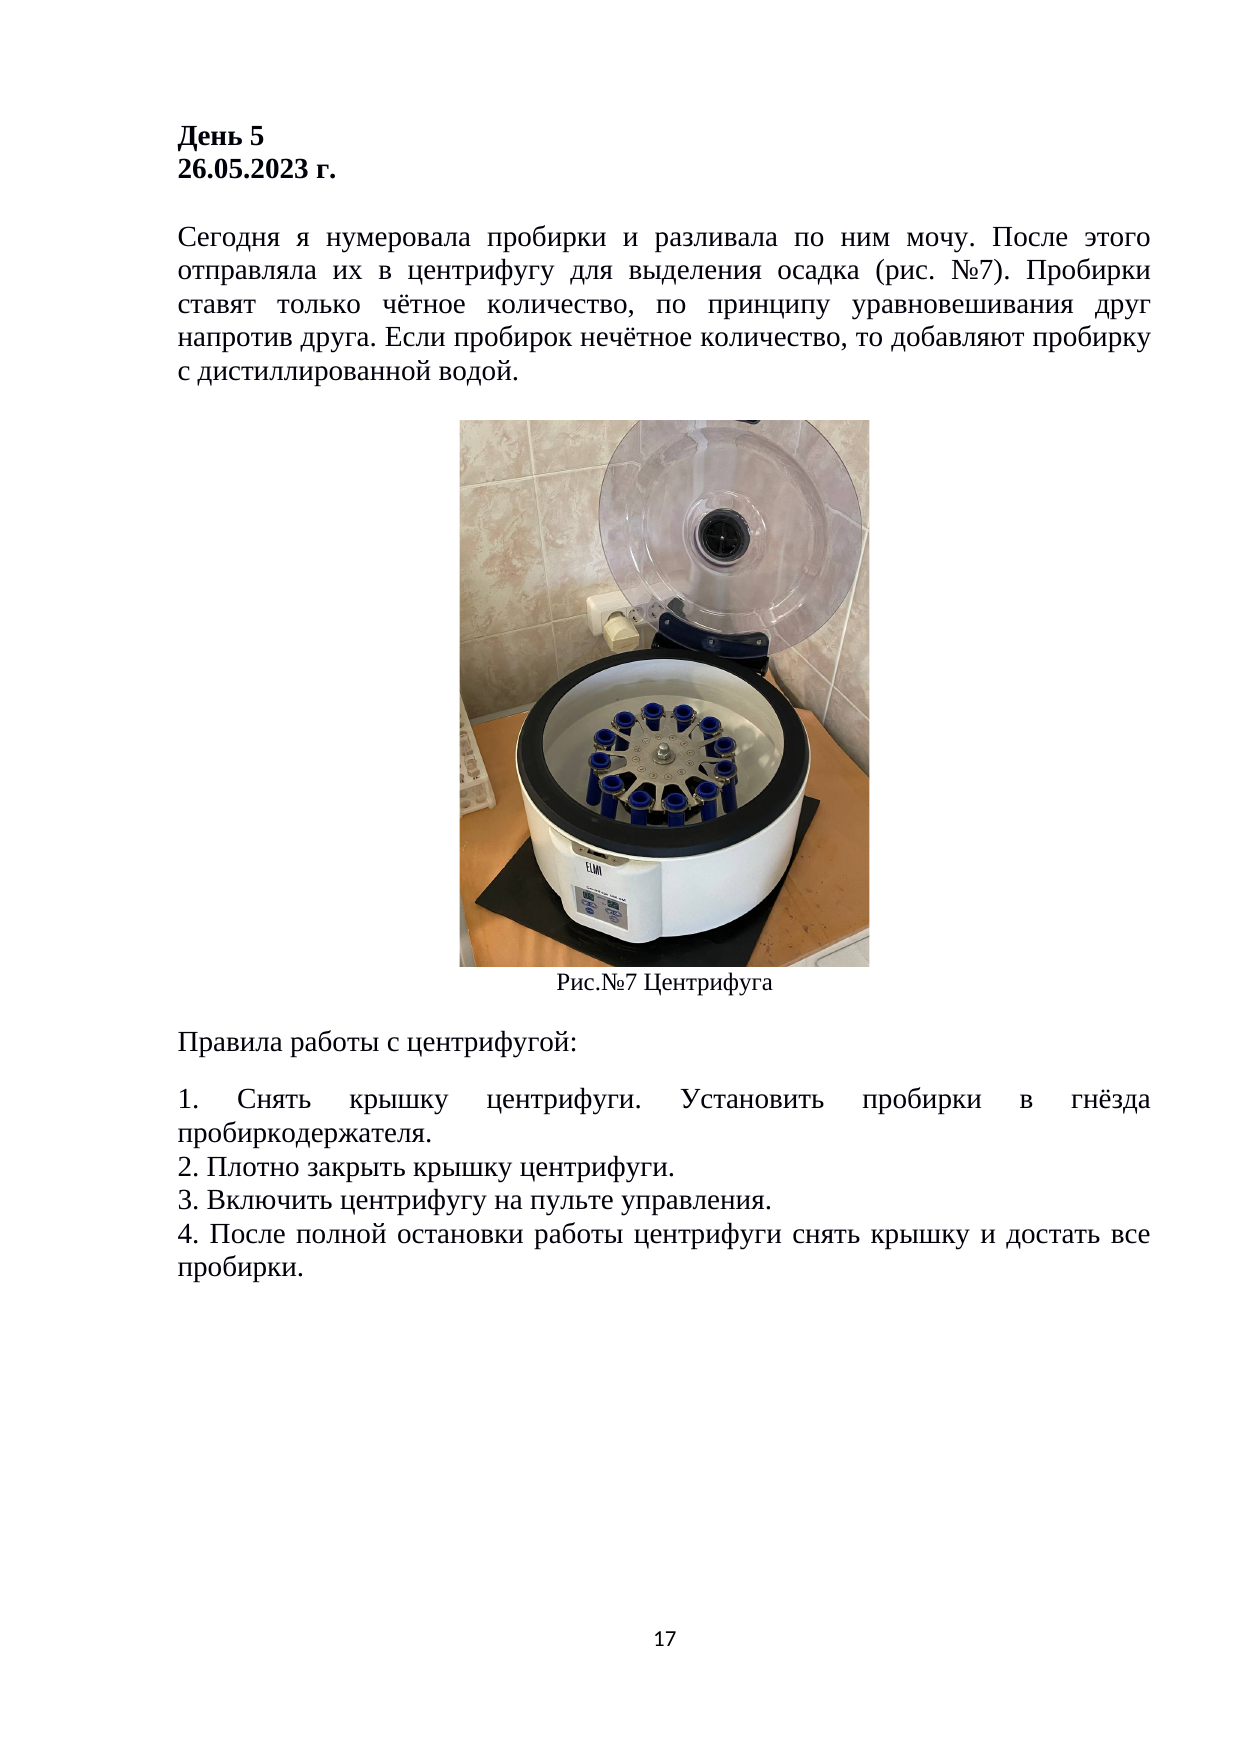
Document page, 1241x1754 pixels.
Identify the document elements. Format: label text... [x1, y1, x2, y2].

text Правила работы с центрифугой: [177, 1024, 1152, 1058]
text 1. Снять крышку центрифуги. Установить пробирки в гнёзда пробиркодержателя. [177, 1082, 1152, 1149]
text 26.05.2023 г. [177, 152, 1152, 185]
text День 5 [177, 118, 1152, 152]
text Сегодня я нумеровала пробирки и разливала по ним мочу. После этого отправляла их в центрифугу для выделения осадка (рис. №7). Пробирки ставят только чётное количество, по принципу уравновешивания друг напротив друга. Если пробирок нечётное количество, то добавляют пробирку с дистиллированной водой. [177, 219, 1152, 386]
text Рис.№7 Центрифуга [177, 967, 1152, 995]
text 4. После полной остановки работы центрифуги снять крышку и достать все пробирки. [177, 1216, 1152, 1283]
picture [459, 420, 870, 967]
text 3. Включить центрифугу на пульте управления. [177, 1182, 1152, 1216]
text 2. Плотно закрыть крышку центрифуги. [177, 1149, 1152, 1182]
